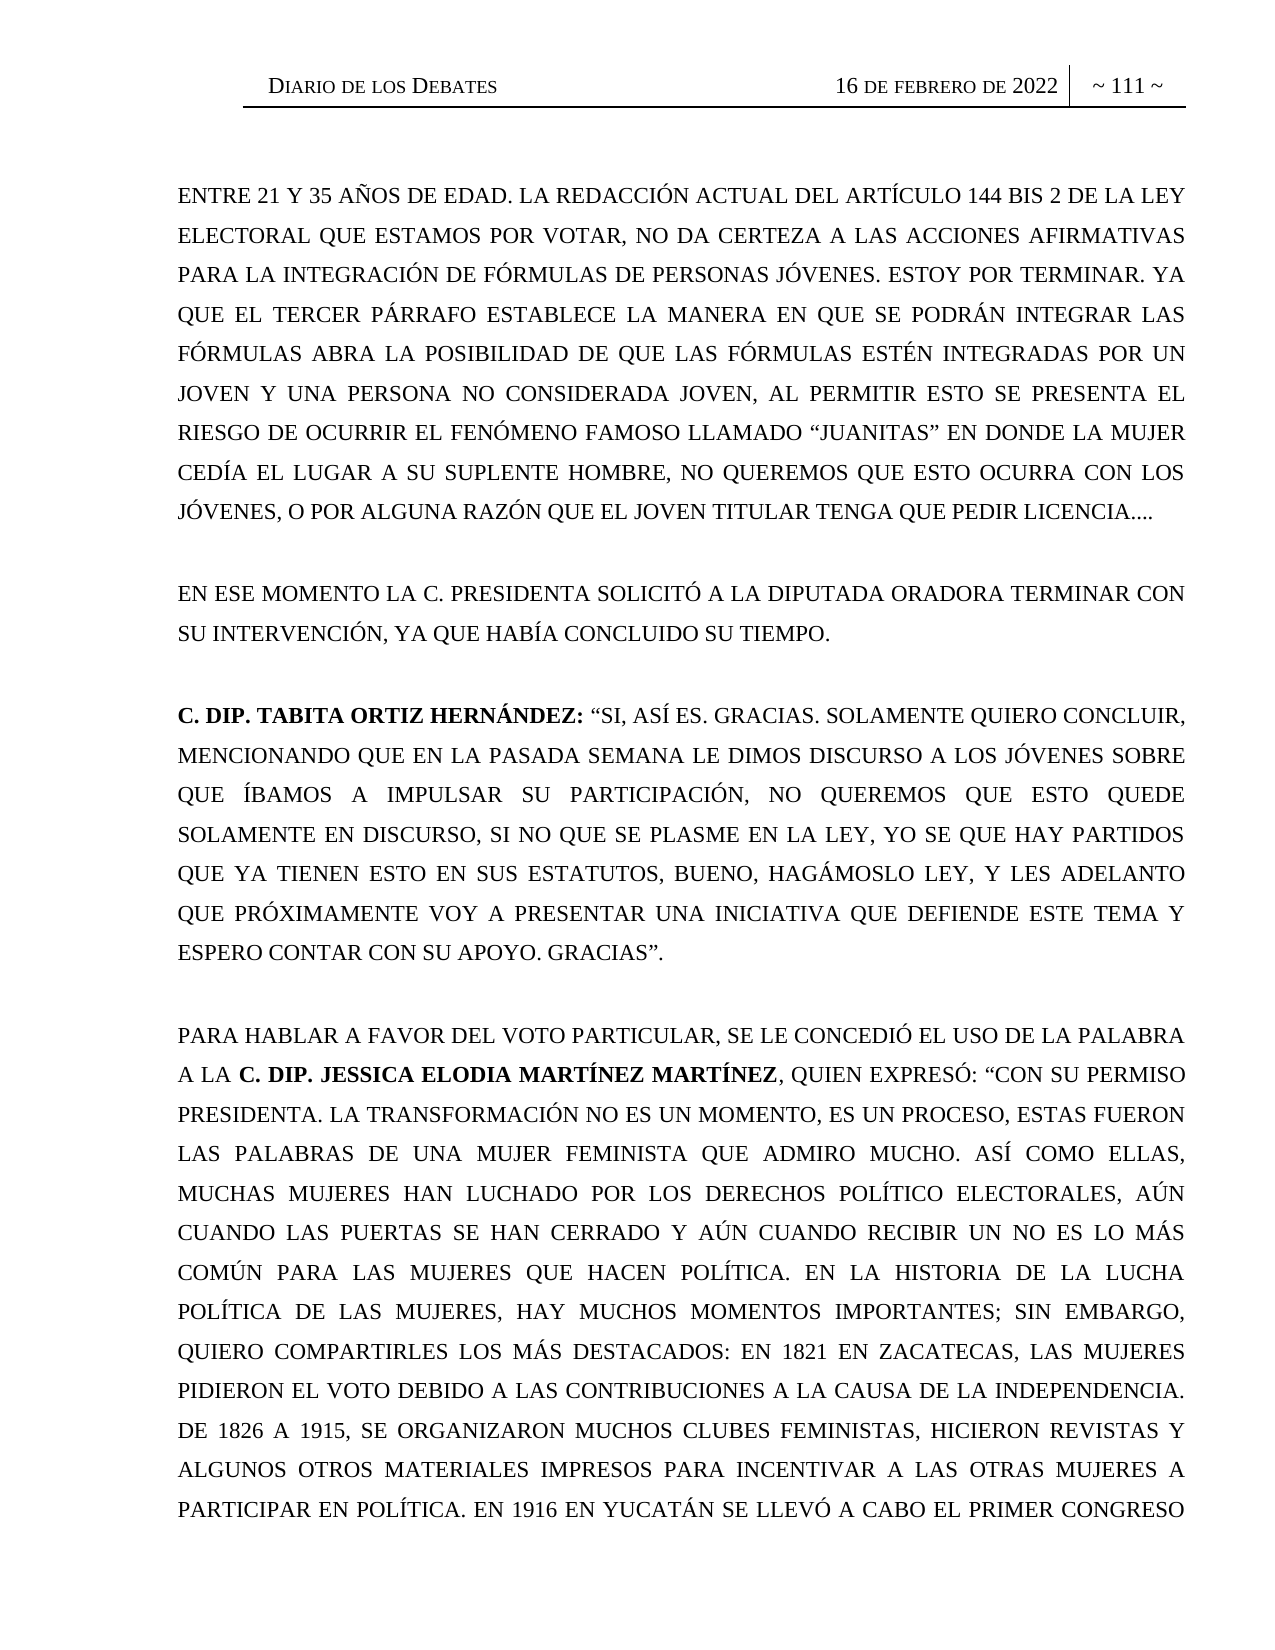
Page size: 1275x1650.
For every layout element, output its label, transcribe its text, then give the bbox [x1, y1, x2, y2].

text C. DIP. TABITA ORTIZ HERNÁNDEZ: “SI, ASÍ ES. GRACIAS. SOLAMENTE QUIERO CONCLUIR, MENCIONANDO QUE EN LA PASADA SEMANA LE DIMOS DISCURSO A LOS JÓVENES SOBRE QUE ÍBAMOS A IMPULSAR SU PARTICIPACIÓN, NO QUEREMOS QUE ESTO QUEDE SOLAMENTE EN DISCURSO, SI NO QUE SE PLASME EN LA LEY, YO SE QUE HAY PARTIDOS QUE YA TIENEN ESTO EN SUS ESTATUTOS, BUENO, HAGÁMOSLO LEY, Y LES ADELANTO QUE PRÓXIMAMENTE VOY A PRESENTAR UNA INICIATIVA QUE DEFIENDE ESTE TEMA Y ESPERO CONTAR CON SU APOYO. GRACIAS”. [177, 702, 1186, 966]
text EN ESE MOMENTO LA C. PRESIDENTA SOLICITÓ A LA DIPUTADA ORADORA TERMINAR CON SU INTERVENCIÓN, YA QUE HABÍA CONCLUIDO SU TIEMPO. [177, 581, 1186, 646]
